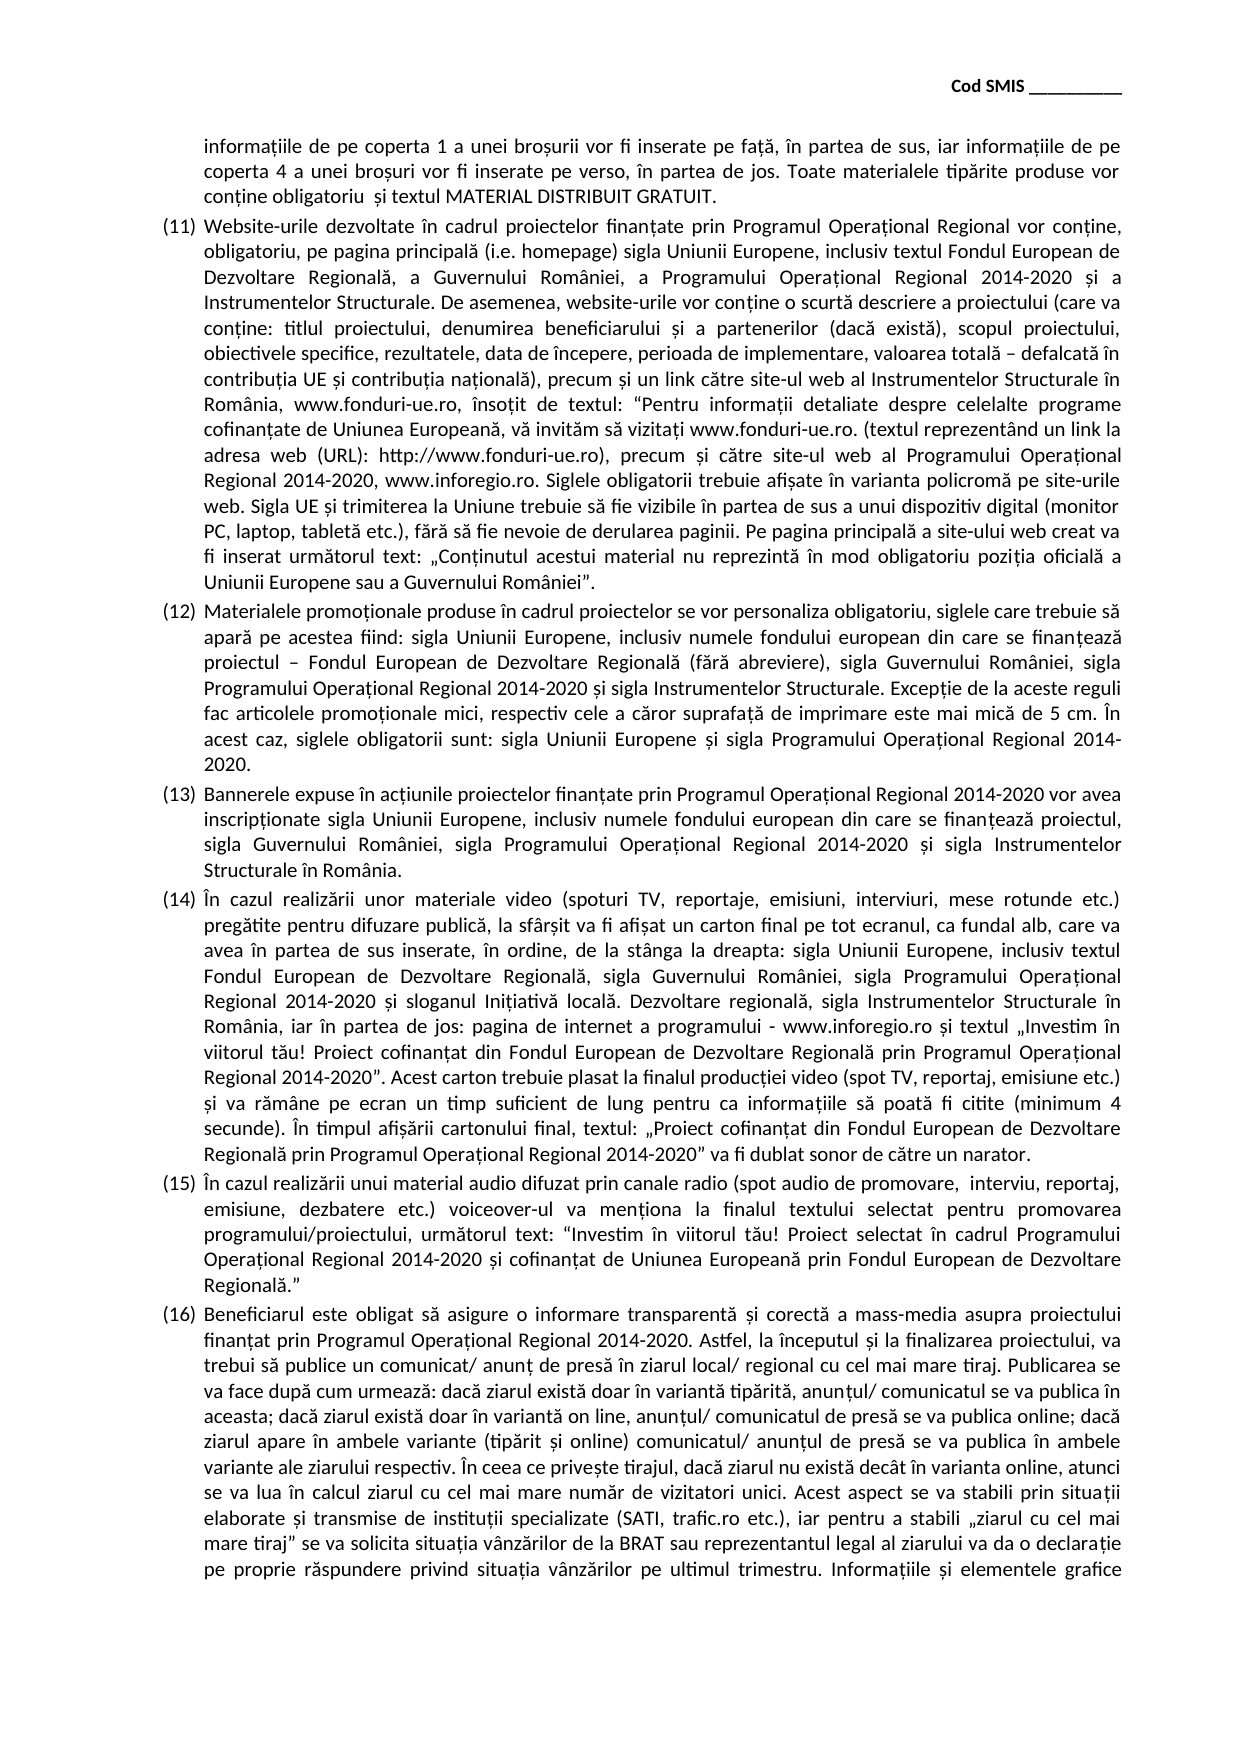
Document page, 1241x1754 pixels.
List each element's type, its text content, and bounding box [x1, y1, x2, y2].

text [162, 1302, 1122, 1581]
text Website-urile dezvoltate în cadrul proiectelor finanţate prin Programul Operaţional Regional vor conţine, obligatoriu, pe pagina principală (i.e. homepage) sigla Uniunii Europene, inclusiv textul Fondul European de Dezvoltare Regională, a Guvernului României, a Programului Operaţional Regional 2014-2020 și a Instrumentelor Structurale. De asemenea, website-urile vor conţine o scurtă descriere a proiectului (care va conține: titlul proiectului, denumirea beneficiarului și a partenerilor (dacă există), scopul proiectului, obiectivele specifice, rezultatele, data de începere, perioada de implementare, valoarea totală – defalcată în contribuţia UE şi contribuţia naţională), precum şi un link către site-ul web al Instrumentelor Structurale în România, www.fonduri-ue.ro, însoţit de textul: “Pentru informaţii detaliate despre celelalte programe cofinanţate de Uniunea Europeană, vă invităm să vizitaţi www.fonduri-ue.ro. (textul reprezentând un link la adresa web (URL): http://www.fonduri-ue.ro), precum şi către site-ul web al Programului Operaţional Regional 2014-2020, www.inforegio.ro. Siglele obligatorii trebuie afișate în varianta policromă pe site-urile web. Sigla UE și trimiterea la Uniune trebuie să fie vizibile în partea de sus a unui dispozitiv digital (monitor PC, laptop, tabletă etc.), fără să fie nevoie de derularea paginii. Pe pagina principală a site-ului web creat va fi inserat următorul text: „Conţinutul acestui material nu reprezintă în mod obligatoriu poziţia oficială a Uniunii Europene sau a Guvernului României”. [162, 213, 1122, 594]
text În cazul realizării unor materiale video (spoturi TV, reportaje, emisiuni, interviuri, mese rotunde etc.) pregătite pentru difuzare publică, la sfârșit va fi afişat un carton final pe tot ecranul, ca fundal alb, care va avea în partea de sus inserate, în ordine, de la stânga la dreapta: sigla Uniunii Europene, inclusiv textul Fondul European de Dezvoltare Regională, sigla Guvernului României, sigla Programului Operaţional Regional 2014-2020 şi sloganul Iniţiativă locală. Dezvoltare regională, sigla Instrumentelor Structurale în România, iar în partea de jos: pagina de internet a programului - www.inforegio.ro și textul „Investim în viitorul tău! Proiect cofinanțat din Fondul European de Dezvoltare Regională prin Programul Operaţional Regional 2014-2020”. Acest carton trebuie plasat la finalul producției video (spot TV, reportaj, emisiune etc.) şi va rămâne pe ecran un timp suficient de lung pentru ca informaţiile să poată fi citite (minimum 4 secunde). În timpul afișării cartonului final, textul: „Proiect cofinanțat din Fondul European de Dezvoltare Regională prin Programul Operaţional Regional 2014-2020” va fi dublat sonor de către un narator. [162, 887, 1122, 1166]
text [162, 133, 1122, 209]
text Bannerele expuse în acţiunile proiectelor finanţate prin Programul Operaţional Regional 2014-2020 vor avea inscripţionate sigla Uniunii Europene, inclusiv numele fondului european din care se finanţează proiectul, sigla Guvernului României, sigla Programului Operaţional Regional 2014-2020 şi sigla Instrumentelor Structurale în România. [162, 781, 1122, 882]
text Materialele promoţionale produse în cadrul proiectelor se vor personaliza obligatoriu, siglele care trebuie să apară pe acestea fiind: sigla Uniunii Europene, inclusiv numele fondului european din care se finanţează proiectul – Fondul European de Dezvoltare Regională (fără abreviere), sigla Guvernului României, sigla Programului Operaţional Regional 2014-2020 şi sigla Instrumentelor Structurale. Excepţie de la aceste reguli fac articolele promoţionale mici, respectiv cele a căror suprafaţă de imprimare este mai mică de 5 cm. În acest caz, siglele obligatorii sunt: sigla Uniunii Europene şi sigla Programului Operaţional Regional 2014-2020. [162, 599, 1122, 777]
text În cazul realizării unui material audio difuzat prin canale radio (spot audio de promovare, interviu, reportaj, emisiune, dezbatere etc.) voiceover-ul va menţiona la finalul textului selectat pentru promovarea programului/proiectului, următorul text: “Investim în viitorul tău! Proiect selectat în cadrul Programului Operaţional Regional 2014-2020 şi cofinanţat de Uniunea Europeană prin Fondul European de Dezvoltare Regională.” [162, 1170, 1122, 1297]
